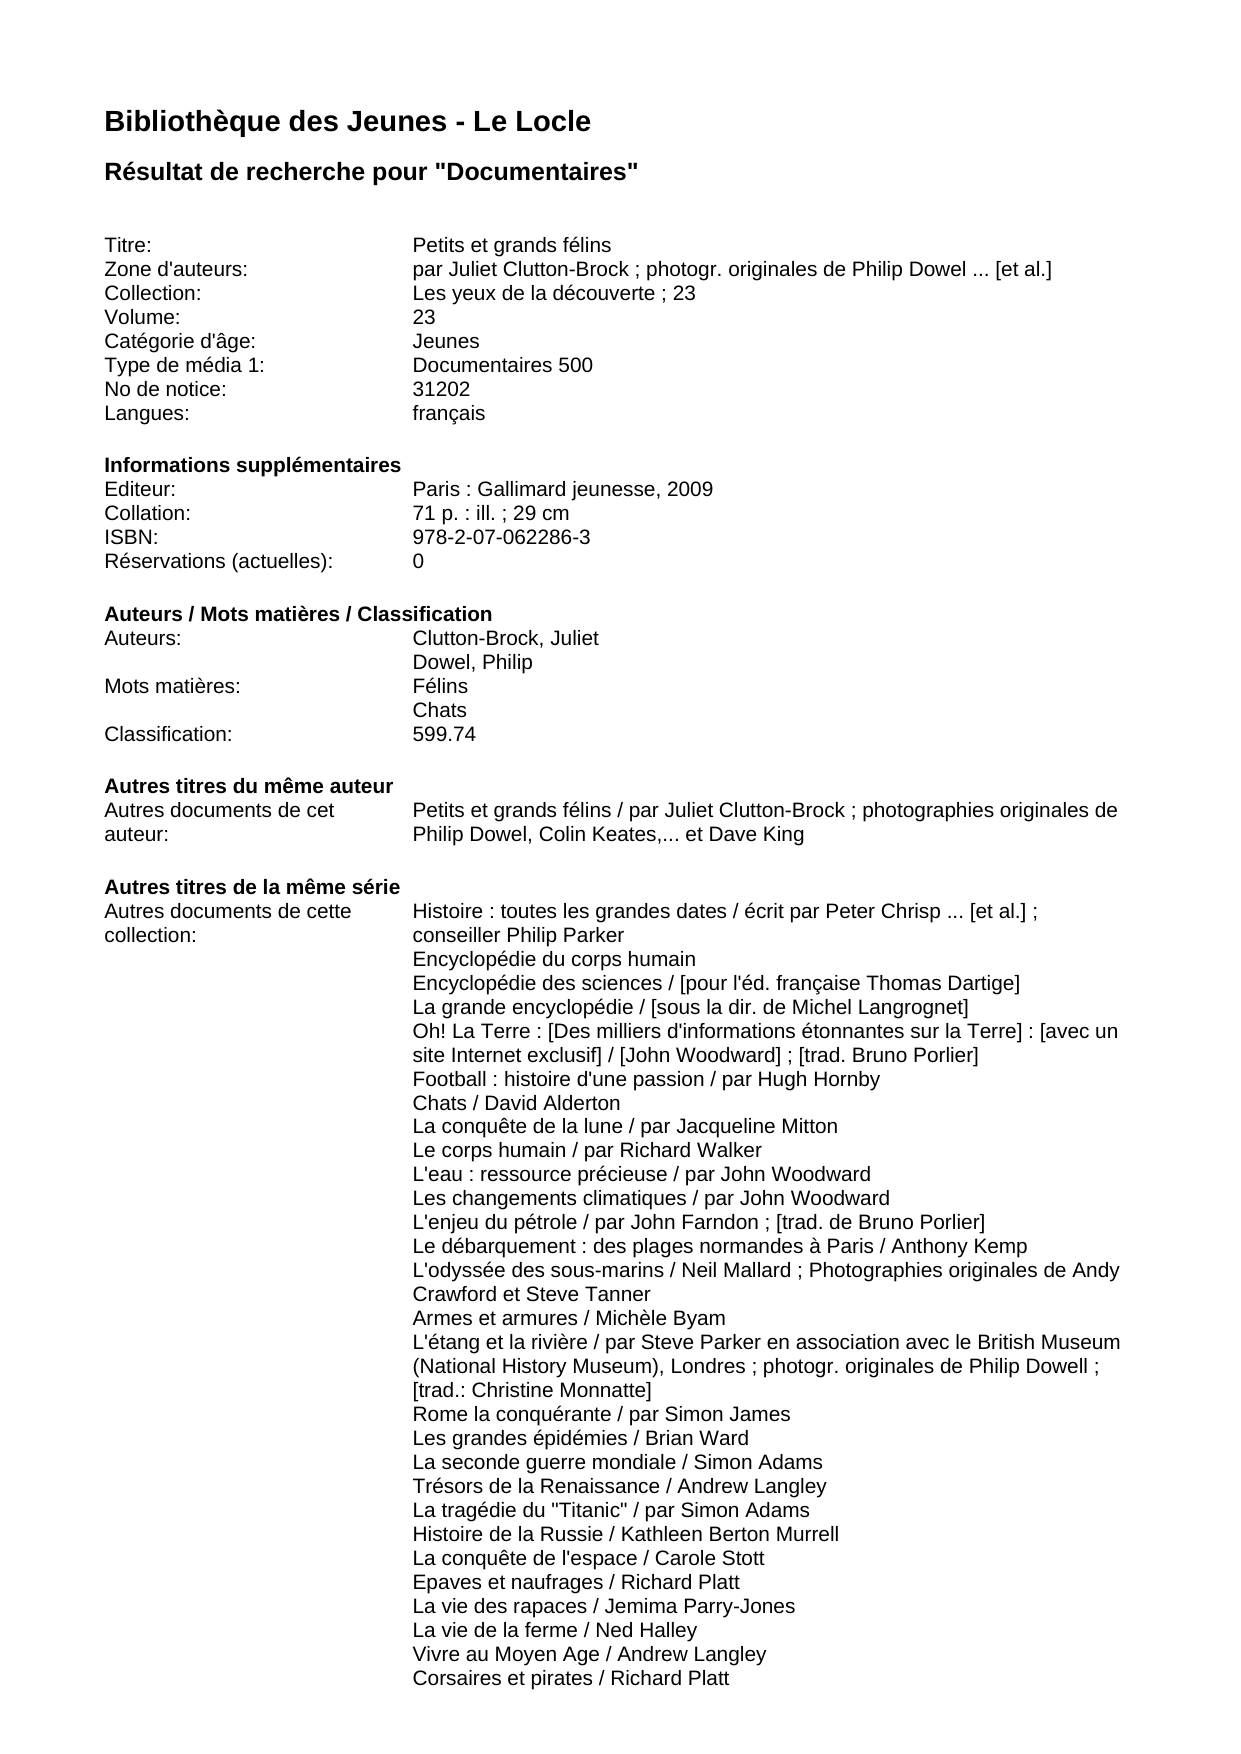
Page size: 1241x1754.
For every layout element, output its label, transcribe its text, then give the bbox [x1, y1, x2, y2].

table_cell Autres documents de cet auteur: [104, 798, 412, 846]
table_cell Langues: [104, 400, 412, 424]
table_cell 23 [413, 305, 1133, 328]
table_cell Clutton-Brock, Juliet Dowel, Philip [413, 626, 1133, 673]
table_cell Félins Chats [413, 674, 1133, 721]
table_cell 599.74 [413, 721, 1133, 745]
table_cell Catégorie d'âge: [104, 329, 412, 352]
table_cell Type de média 1: [104, 353, 412, 376]
table_cell Réservations (actuelles): [104, 549, 412, 573]
table_cell 0 [413, 549, 1133, 573]
text Bibliothèque des Jeunes - Le Locle [104, 104, 1136, 138]
table_cell Auteurs: [104, 626, 412, 673]
table_cell Paris : Gallimard jeunesse, 2009 [413, 477, 1133, 501]
table_cell Zone d'auteurs: [104, 257, 412, 281]
table_cell Editeur: [104, 477, 412, 501]
text Résultat de recherche pour "Documentaires" [104, 156, 1136, 185]
table_cell Collection: [104, 281, 412, 304]
table_cell Les yeux de la découverte ; 23 [413, 281, 1133, 304]
table_cell Classification: [104, 721, 412, 745]
table_cell No de notice: [104, 376, 412, 400]
table_cell Jeunes [413, 329, 1133, 352]
table_cell Mots matières: [104, 674, 412, 721]
table_cell ISBN: [104, 525, 412, 549]
table_cell Collation: [104, 501, 412, 525]
table_header Informations supplémentaires [104, 453, 1133, 477]
table_cell 978-2-07-062286-3 [413, 525, 1133, 549]
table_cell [104, 899, 412, 1689]
table_cell 71 p. : ill. ; 29 cm [413, 501, 1133, 525]
table_cell par Juliet Clutton-Brock ; photogr. originales de Philip Dowel ... [et al.] [413, 257, 1133, 281]
table_header Titre: [104, 233, 412, 257]
table_header Petits et grands félins [413, 233, 1133, 257]
table_header Auteurs / Mots matières / Classification [104, 602, 1133, 626]
table_cell 31202 [413, 376, 1133, 400]
table_cell français [413, 400, 1133, 424]
table_cell Documentaires 500 [413, 353, 1133, 376]
table_cell Volume: [104, 305, 412, 328]
table_cell Petits et grands félins / par Juliet Clutton-Brock ; photographies originales de Philip Dowel, Colin Keates,... et Dave King [413, 798, 1133, 846]
table_header Autres titres de la même série [104, 875, 1133, 899]
table_header Autres titres du même auteur [104, 774, 1133, 798]
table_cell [413, 899, 1133, 1689]
